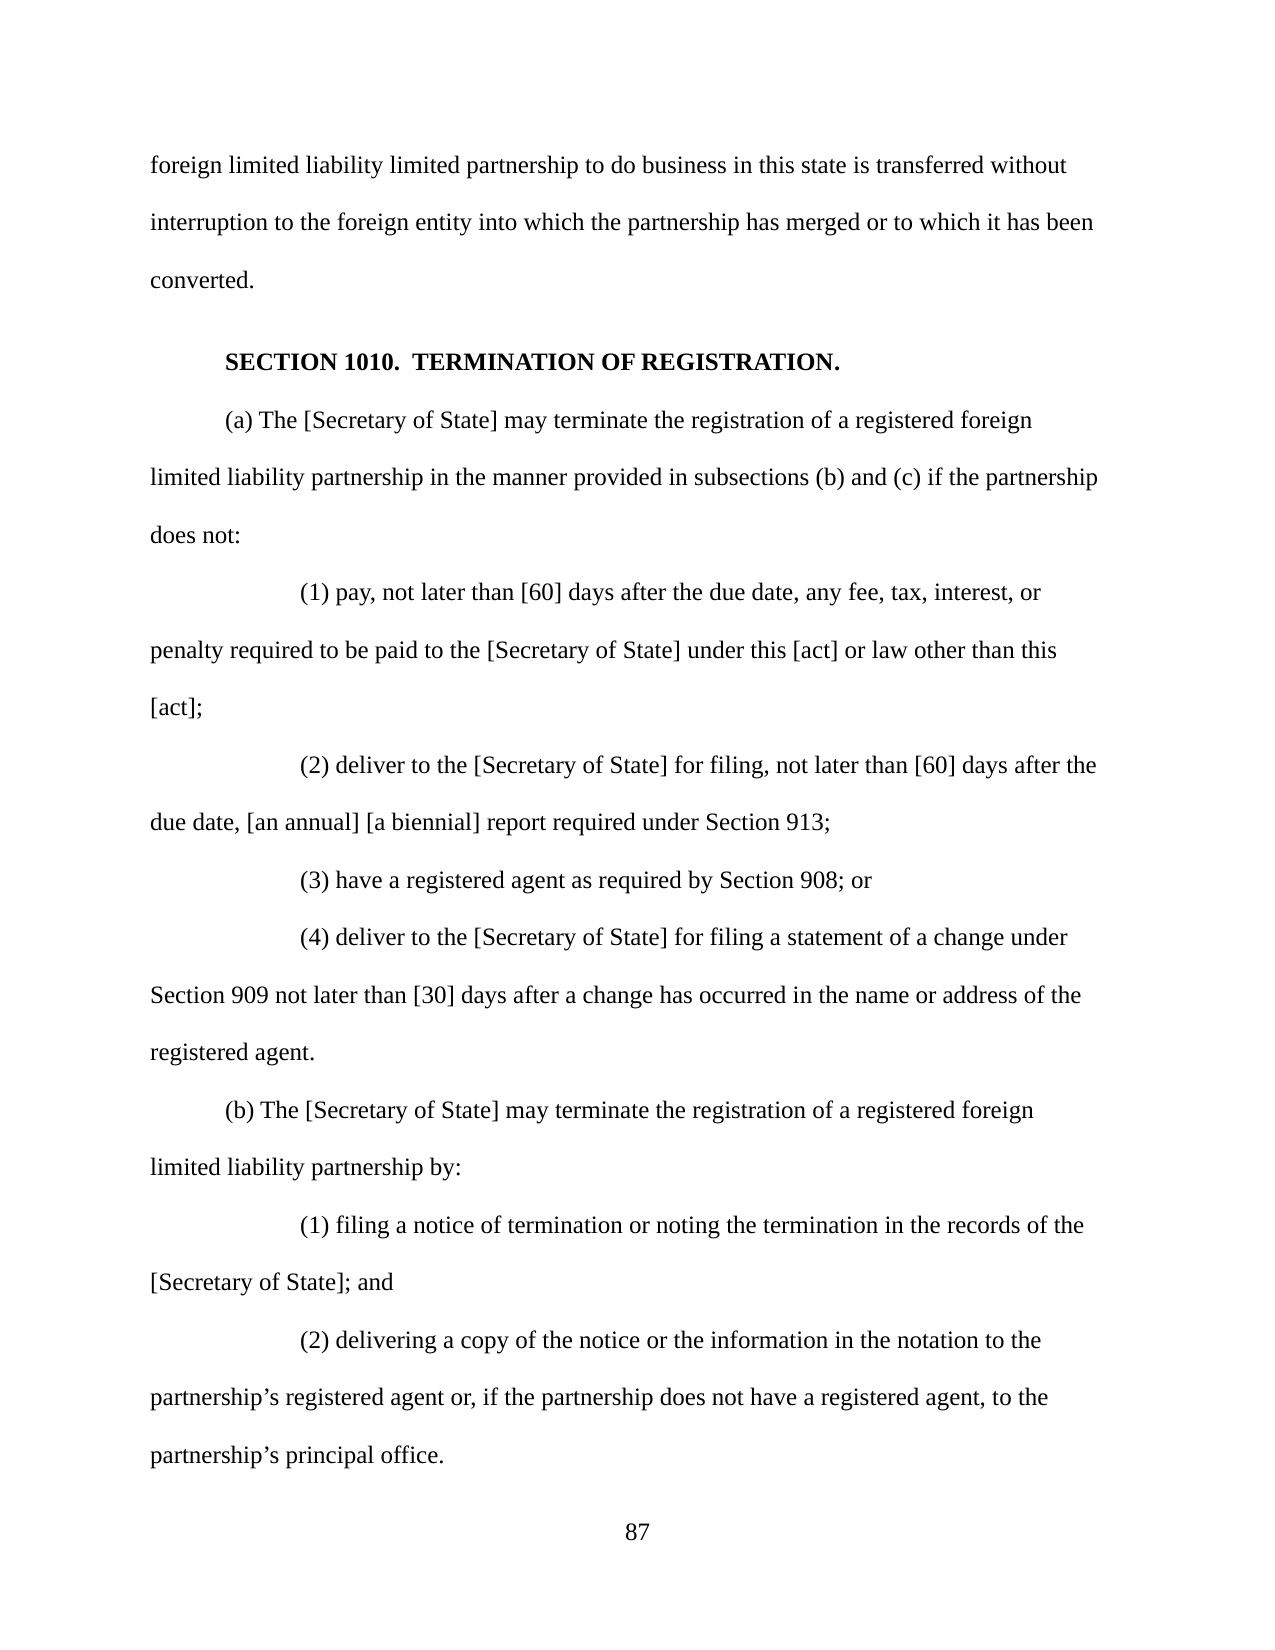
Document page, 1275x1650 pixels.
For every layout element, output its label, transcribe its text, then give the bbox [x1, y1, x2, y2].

text (1) pay, not later than [60] days after the due date, any fee, tax, interest, or penalty required to be paid to the [Secretary of State] under this [act] or law other than this [act]; [150, 577, 1106, 721]
text (2) deliver to the [Secretary of State] for filing, not later than [60] days after the due date, [an annual] [a biennial] report required under Section 913; [150, 750, 1106, 836]
text (3) have a registered agent as required by Section 908; or [150, 865, 1106, 894]
subtitle SECTION 1010. TERMINATION OF REGISTRATION. [150, 347, 1125, 376]
text (1) filing a notice of termination or noting the termination in the records of the [Secretary of State]; and [150, 1210, 1106, 1296]
text (2) delivering a copy of the notice or the information in the notation to the partnership’s registered agent or, if the partnership does not have a registered agent, to the partnership’s principal office. [150, 1325, 1106, 1469]
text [150, 150, 1106, 294]
text (4) deliver to the [Secretary of State] for filing a statement of a change under Section 909 not later than [30] days after a change has occurred in the name or address of the registered agent. [150, 922, 1106, 1066]
text (a) The [Secretary of State] may terminate the registration of a registered foreign limited liability partnership in the manner provided in subsections (b) and (c) if the partnership does not: [150, 405, 1106, 549]
text (b) The [Secretary of State] may terminate the registration of a registered foreign limited liability partnership by: [150, 1095, 1106, 1181]
